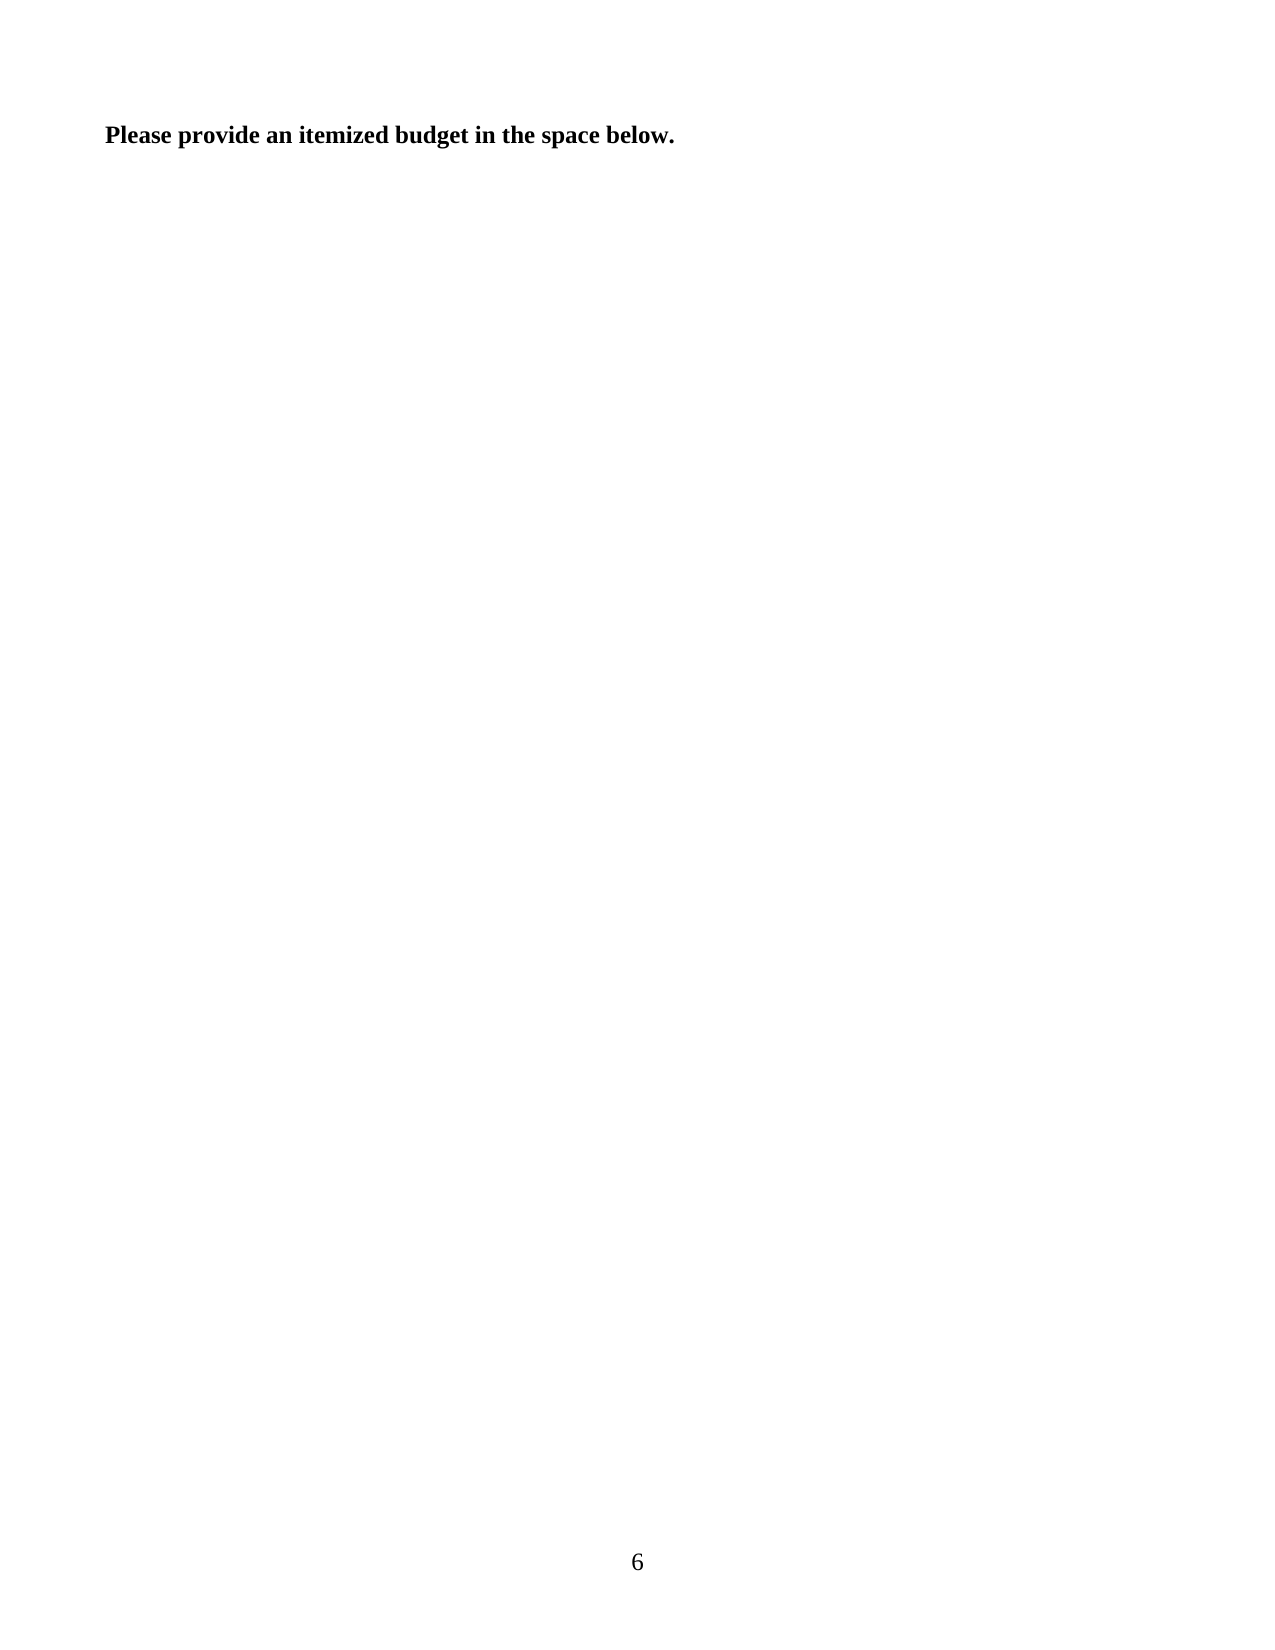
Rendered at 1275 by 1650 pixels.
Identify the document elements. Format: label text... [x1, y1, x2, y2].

text Please provide an itemized budget in the space below. [105, 120, 1170, 149]
